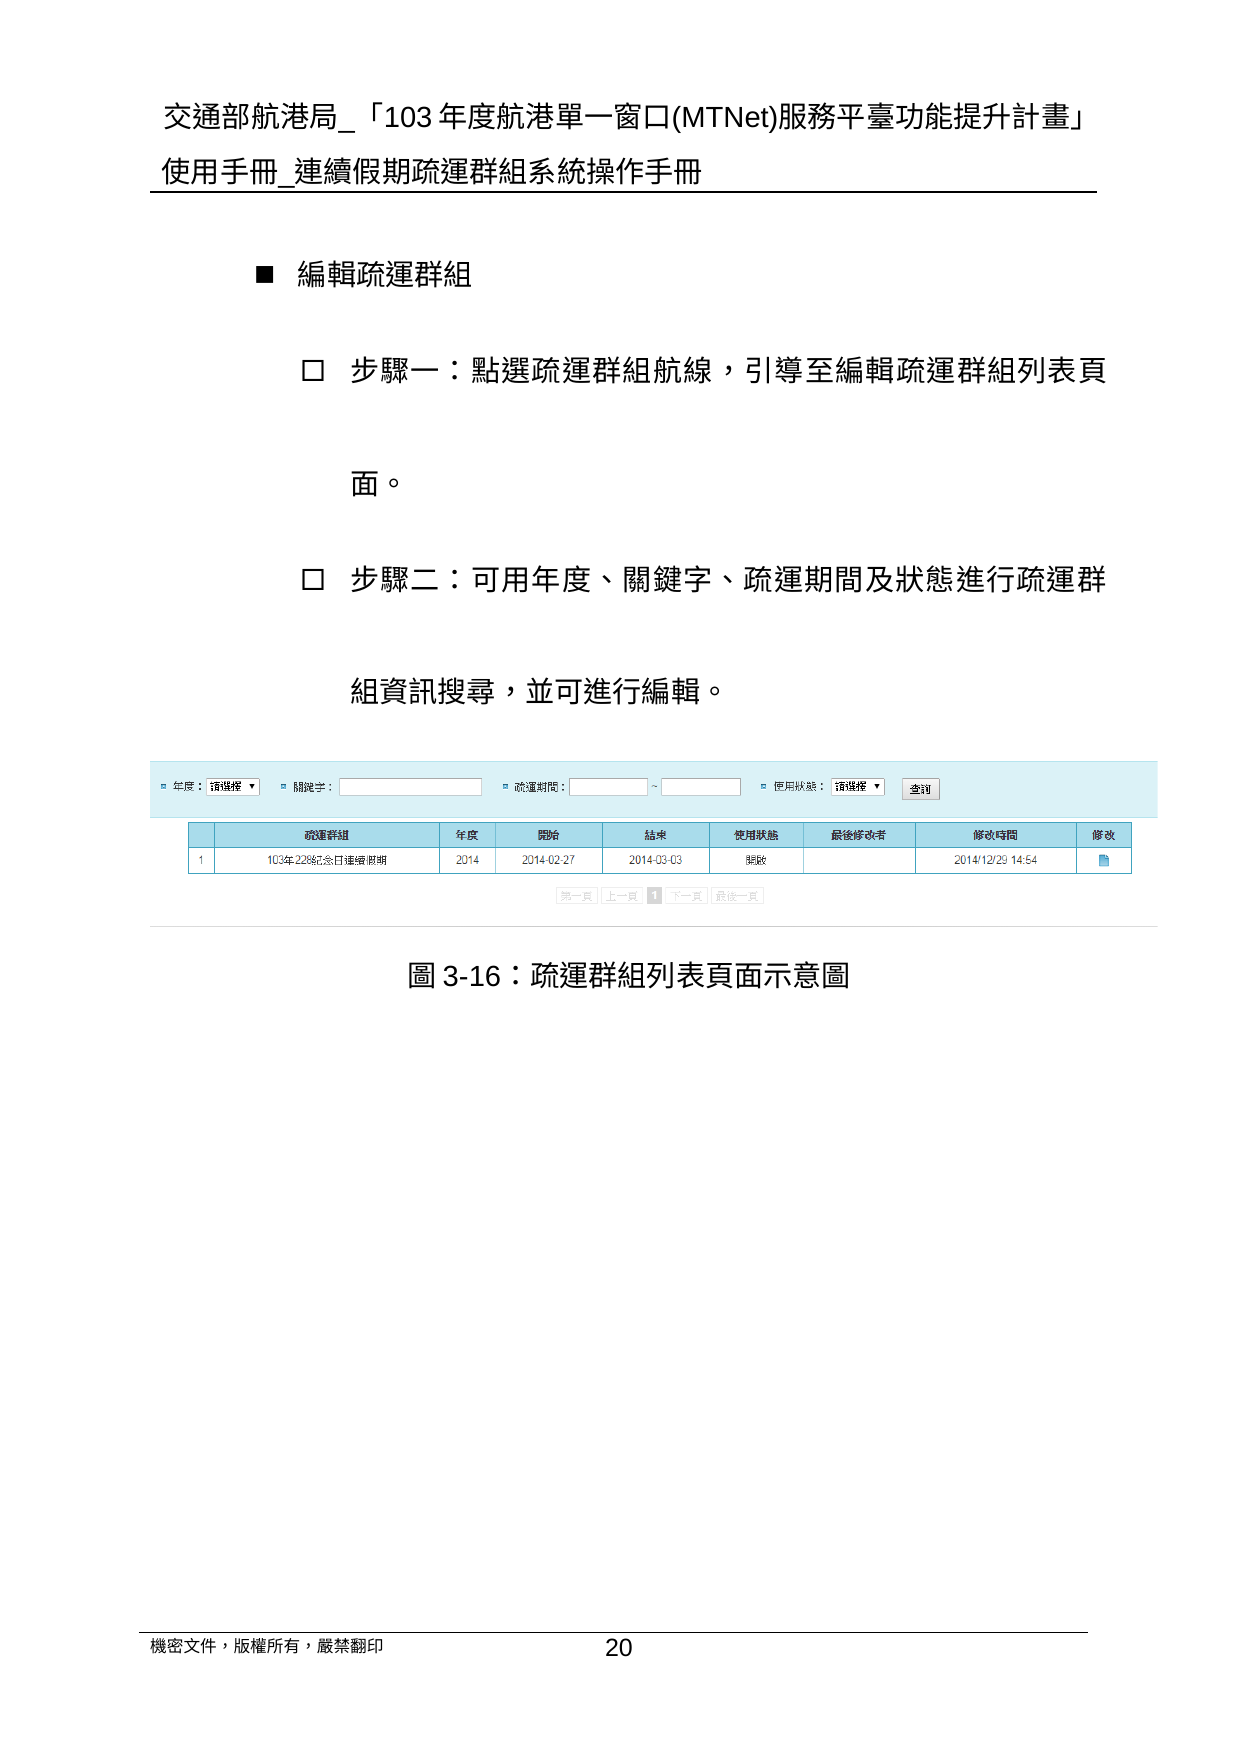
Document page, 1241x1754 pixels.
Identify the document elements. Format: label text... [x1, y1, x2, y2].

text 圖 3-16：疏運群組列表頁面示意圖 [150, 936, 1107, 1011]
list 步驟一：點選疏運群組航線，引導至編輯疏運群組列表頁面。 [300, 331, 1107, 519]
picture [150, 748, 1158, 927]
list 編輯疏運群組 [253, 235, 1107, 310]
list 步驟二：可用年度、關鍵字、疏運期間及狀態進行疏運群組資訊搜尋，並可進行編輯。 [300, 540, 1107, 727]
